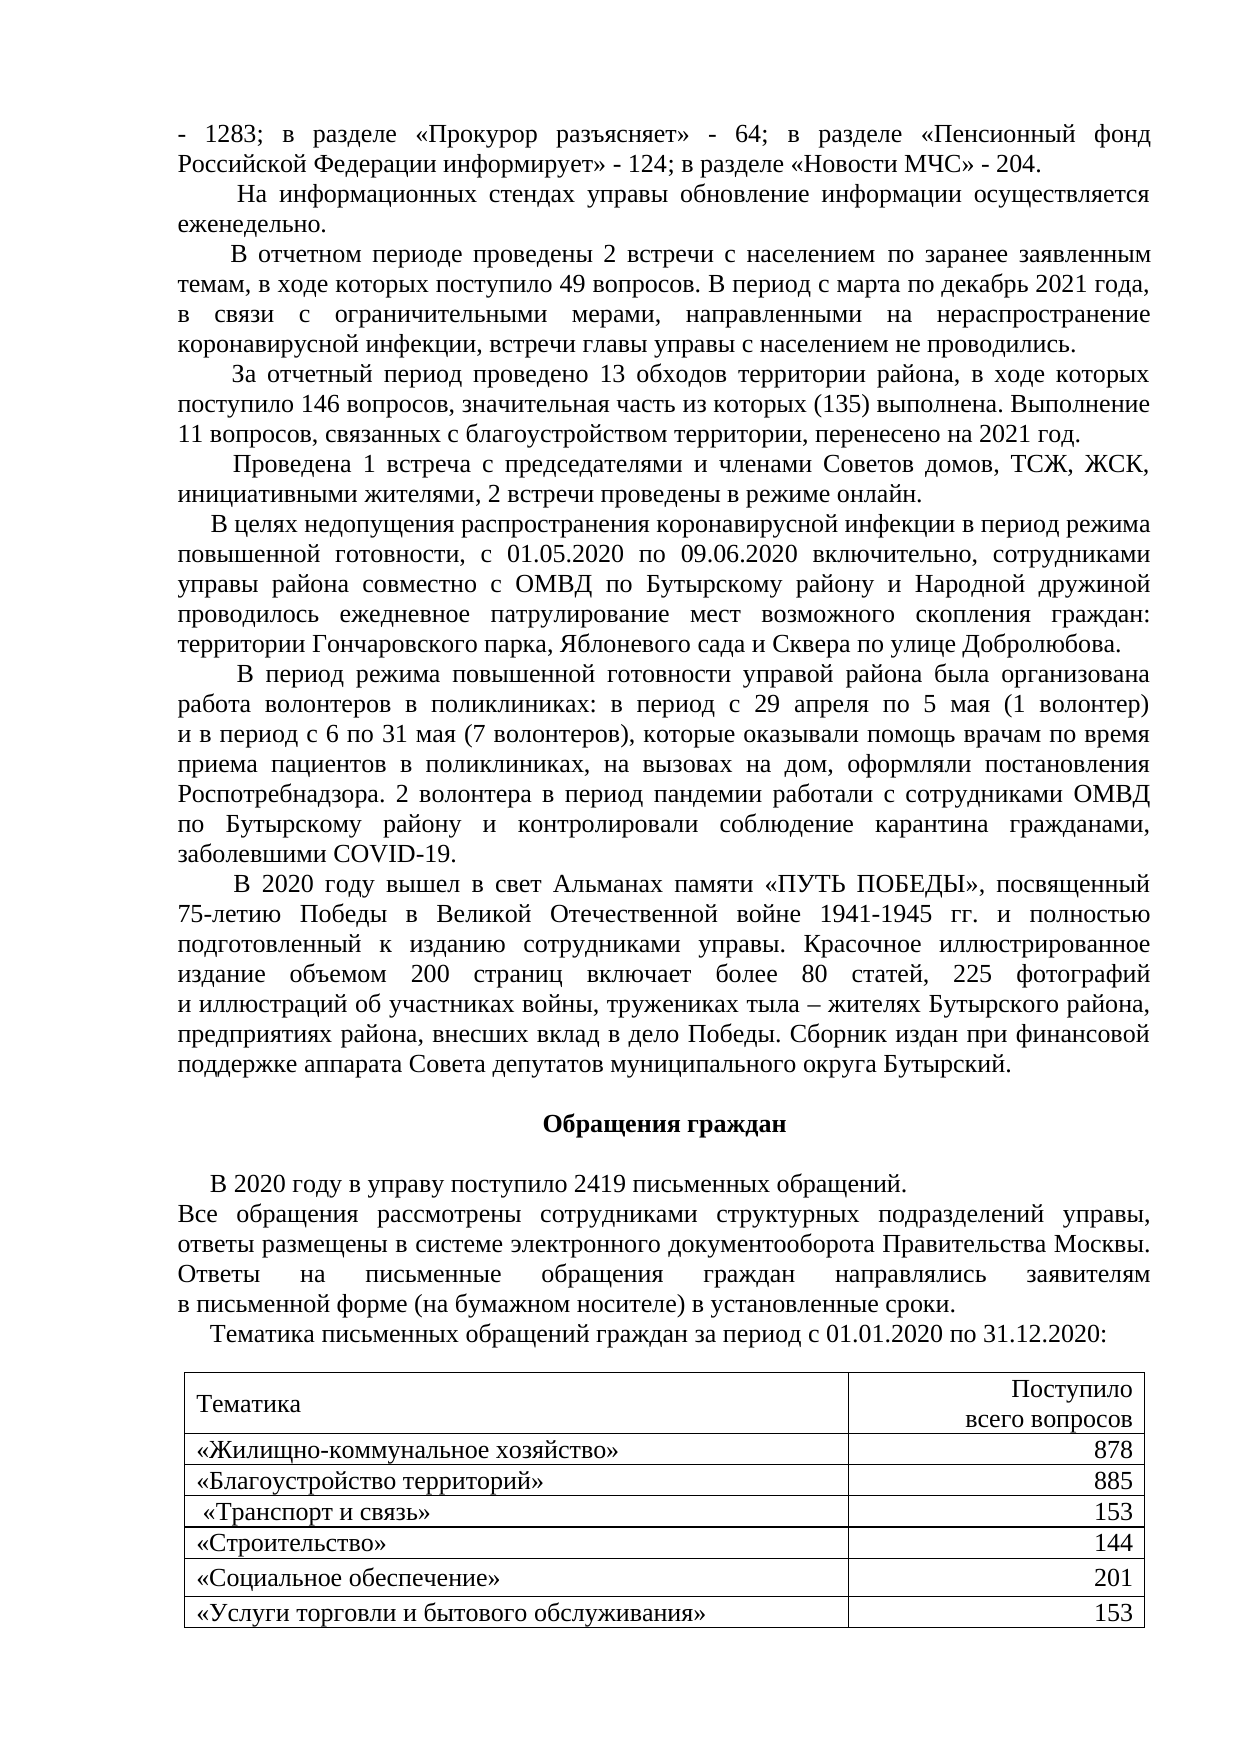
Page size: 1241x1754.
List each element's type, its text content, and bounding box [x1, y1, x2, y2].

text Обращения граждан [177, 1108, 1152, 1138]
text В целях недопущения распространения коронавирусной инфекции в период режима повышенной готовности, с 01.05.2020 по 09.06.2020 включительно, сотрудниками управы района совместно с ОМВД по Бутырскому району и Народной дружиной проводилось ежедневное патрулирование мест возможного скопления граждан: территории Гончаровского парка, Яблоневого сада и Сквера по улице Добролюбова. [177, 508, 1152, 658]
text За отчетный период проведено 13 обходов территории района, в ходе которых поступило 146 вопросов, значительная часть из которых (135) выполнена. Выполнение 11 вопросов, связанных с благоустройством территории, перенесено на 2021 год. [177, 358, 1152, 448]
text На информационных стендах управы обновление информации осуществляется еженедельно. [177, 178, 1152, 238]
table_cell «Транспорт и связь» [185, 1496, 848, 1526]
table_cell 144 [849, 1528, 1144, 1557]
table_header Тематика [185, 1373, 848, 1433]
table_cell «Жилищно-коммунальное хозяйство» [185, 1434, 848, 1464]
text В период режима повышенной готовности управой района была организована работа волонтеров в поликлиниках: в период с 29 апреля по 5 мая (1 волонтер) и в период с 6 по 31 мая (7 волонтеров), которые оказывали помощь врачам по время приема пациентов в поликлиниках, на вызовах на дом, оформляли постановления Роспотребнадзора. 2 волонтера в период пандемии работали с сотрудниками ОМВД по Бутырскому району и контролировали соблюдение карантина гражданами, заболевшими COVID-19. [177, 658, 1152, 868]
text В 2020 году вышел в свет Альманах памяти «ПУТЬ ПОБЕДЫ», посвященный 75-летию Победы в Великой Отечественной войне 1941-1945 гг. и полностью подготовленный к изданию сотрудниками управы. Красочное иллюстрированное издание объемом 200 страниц включает более 80 статей, 225 фотографий и иллюстраций об участниках войны, тружениках тыла – жителях Бутырского района, предприятиях района, внесших вклад в дело Победы. Сборник издан при финансовой поддержке аппарата Совета депутатов муниципального округа Бутырский. [177, 868, 1152, 1078]
table_cell «Услуги торговли и бытового обслуживания» [185, 1597, 848, 1627]
table_cell 153 [849, 1496, 1144, 1526]
table_cell 201 [849, 1559, 1144, 1596]
table_cell 153 [849, 1597, 1144, 1627]
text Проведена 1 встреча с председателями и членами Советов домов, ТСЖ, ЖСК, инициативными жителями, 2 встречи проведены в режиме онлайн. [177, 448, 1152, 508]
text Тематика письменных обращений граждан за период с 01.01.2020 по 31.12.2020: [177, 1318, 1152, 1348]
text Все обращения рассмотрены сотрудниками структурных подразделений управы, ответы размещены в системе электронного документооборота Правительства Москвы. Ответы на письменные обращения граждан направлялись заявителям в письменной форме (на бумажном носителе) в установленные сроки. [177, 1198, 1152, 1318]
text В отчетном периоде проведены 2 встречи с населением по заранее заявленным темам, в ходе которых поступило 49 вопросов. В период с марта по декабрь 2021 года, в связи с ограничительными мерами, направленными на нераспространение коронавирусной инфекции, встречи главы управы с населением не проводились. [177, 238, 1152, 358]
table_cell «Социальное обеспечение» [185, 1559, 848, 1596]
table_cell 885 [849, 1465, 1144, 1495]
table_cell «Благоустройство территорий» [185, 1465, 848, 1495]
table_header Поступило всего вопросов [849, 1373, 1144, 1433]
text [177, 118, 1152, 178]
text В 2020 году в управу поступило 2419 письменных обращений. [177, 1168, 1152, 1198]
table_cell «Строительство» [185, 1528, 848, 1557]
table_cell 878 [849, 1434, 1144, 1464]
